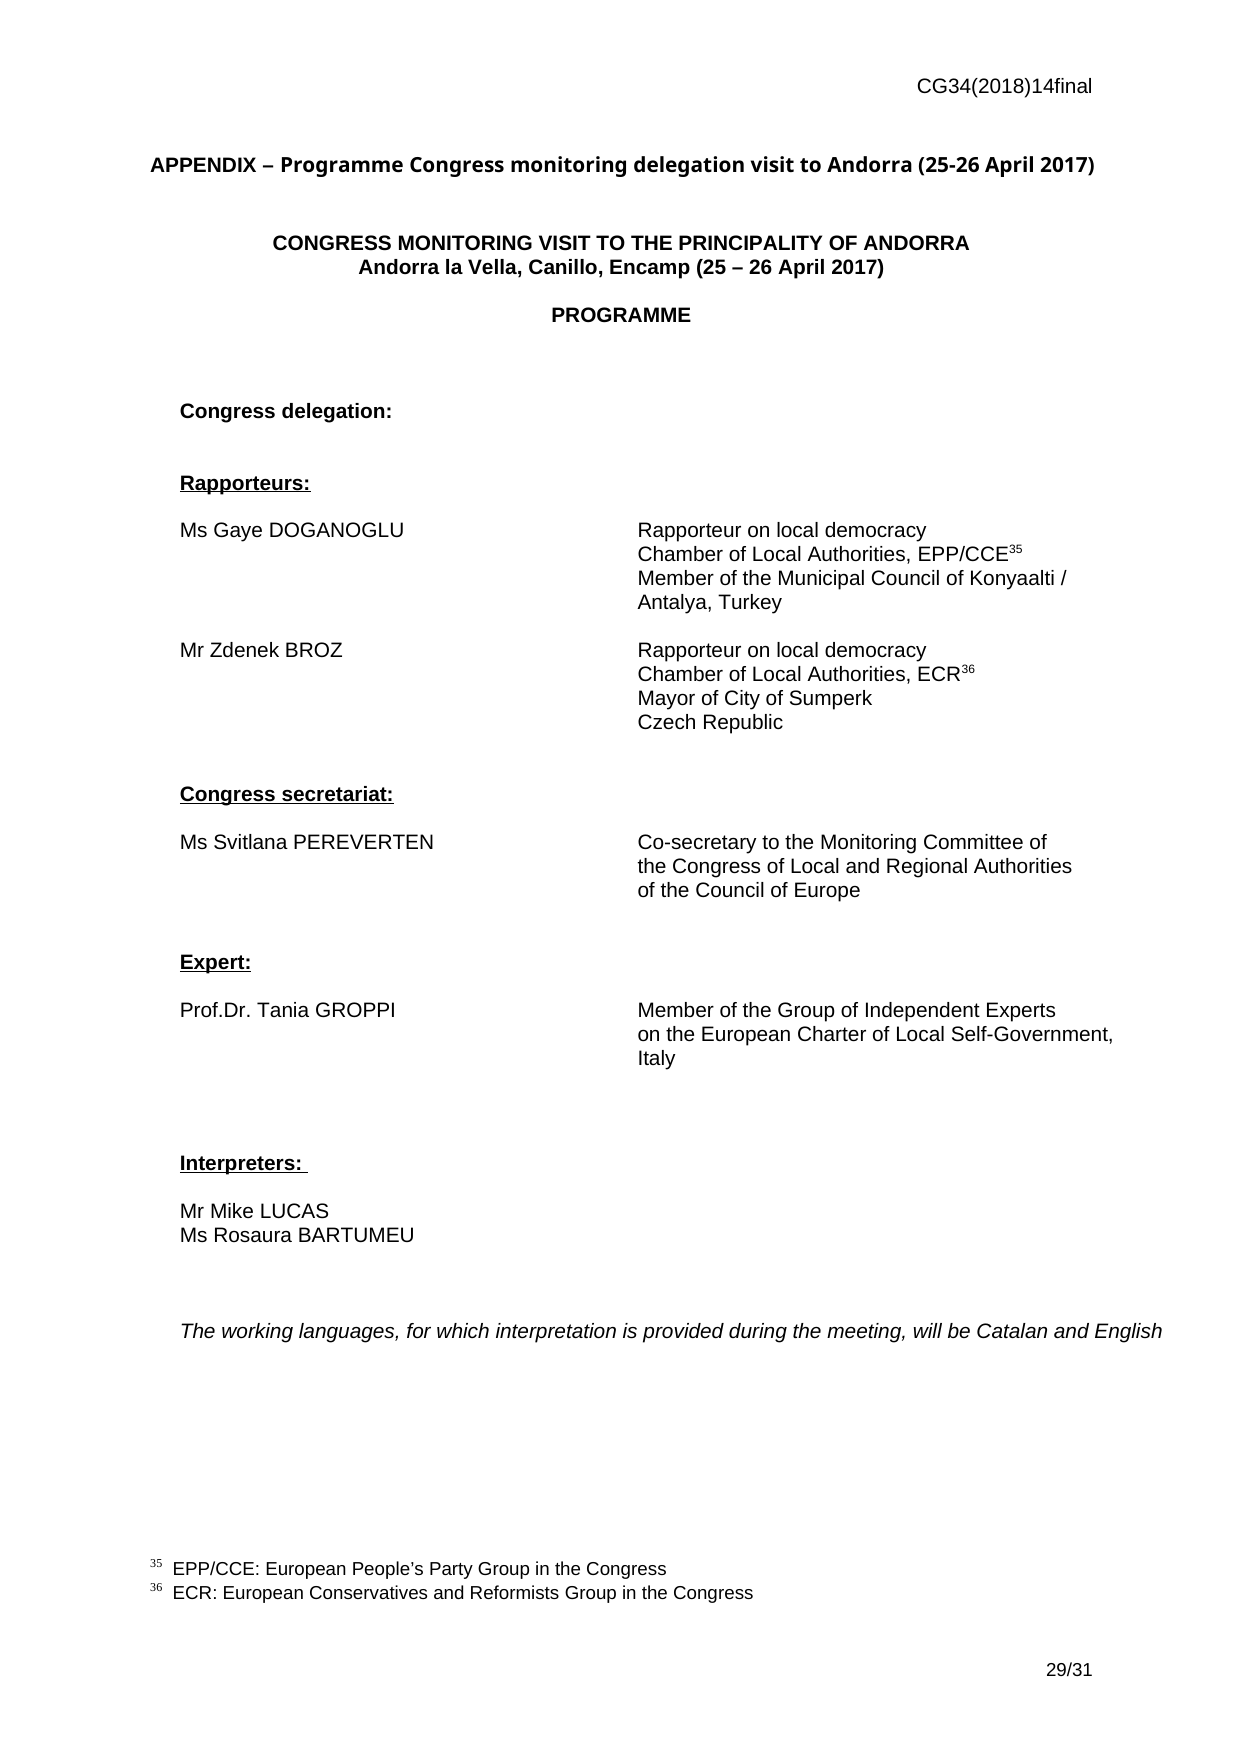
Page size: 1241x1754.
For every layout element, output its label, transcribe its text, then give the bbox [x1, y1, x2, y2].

text Rapporteurs: [150, 470, 1154, 494]
text Czech Republic [150, 710, 1154, 734]
text Mayor of City of Sumperk [150, 686, 1154, 710]
text Congress secretariat: [150, 782, 1154, 806]
text Mr Mike LUCAS [179, 1199, 1093, 1223]
text Ms Rosaura Bartumeu [179, 1223, 1093, 1247]
text Interpreters: [150, 1151, 1154, 1175]
text Ms Gaye Doganoglu Rapporteur on local democracy [150, 518, 1154, 542]
text The working languages, for which interpretation is provided during the meeting, will be Catalan and English [179, 1318, 1183, 1342]
text PROGRAMME [150, 303, 1093, 327]
text the Congress of Local and Regional Authorities of the Council of Europe [637, 854, 1154, 902]
text Antalya, Turkey [150, 590, 1154, 614]
text Andorra la Vella, Canillo, Encamp (25 – 26 April 2017) [150, 255, 1093, 279]
text Prof.Dr. Tania GROPPI Member of the Group of Independent Experts [150, 997, 1154, 1021]
text Chamber of Local Authorities, EPP/CCE [150, 542, 1154, 566]
text on the European Charter of Local Self-Government, [150, 1021, 1154, 1045]
text Mr Zdenek BROZ Rapporteur on local democracy [150, 638, 1154, 662]
text Expert: [150, 949, 1154, 973]
text CONGRESS MONITORING VISIT TO THE PRINCIPALITY OF ANDORRA [150, 231, 1093, 255]
text Chamber of Local Authorities, ECR [150, 662, 1154, 686]
text Ms Svitlana PEREVERTEN Co-secretary to the Monitoring Committee of [150, 830, 1154, 854]
subtitle APPENDIX – Programme Congress monitoring delegation visit to Andorra (25-26 April 2017) [150, 150, 1139, 178]
text Italy [150, 1045, 1154, 1069]
text Member of the Municipal Council of Konyaalti / [150, 566, 1154, 590]
text Congress delegation: [150, 398, 1093, 422]
